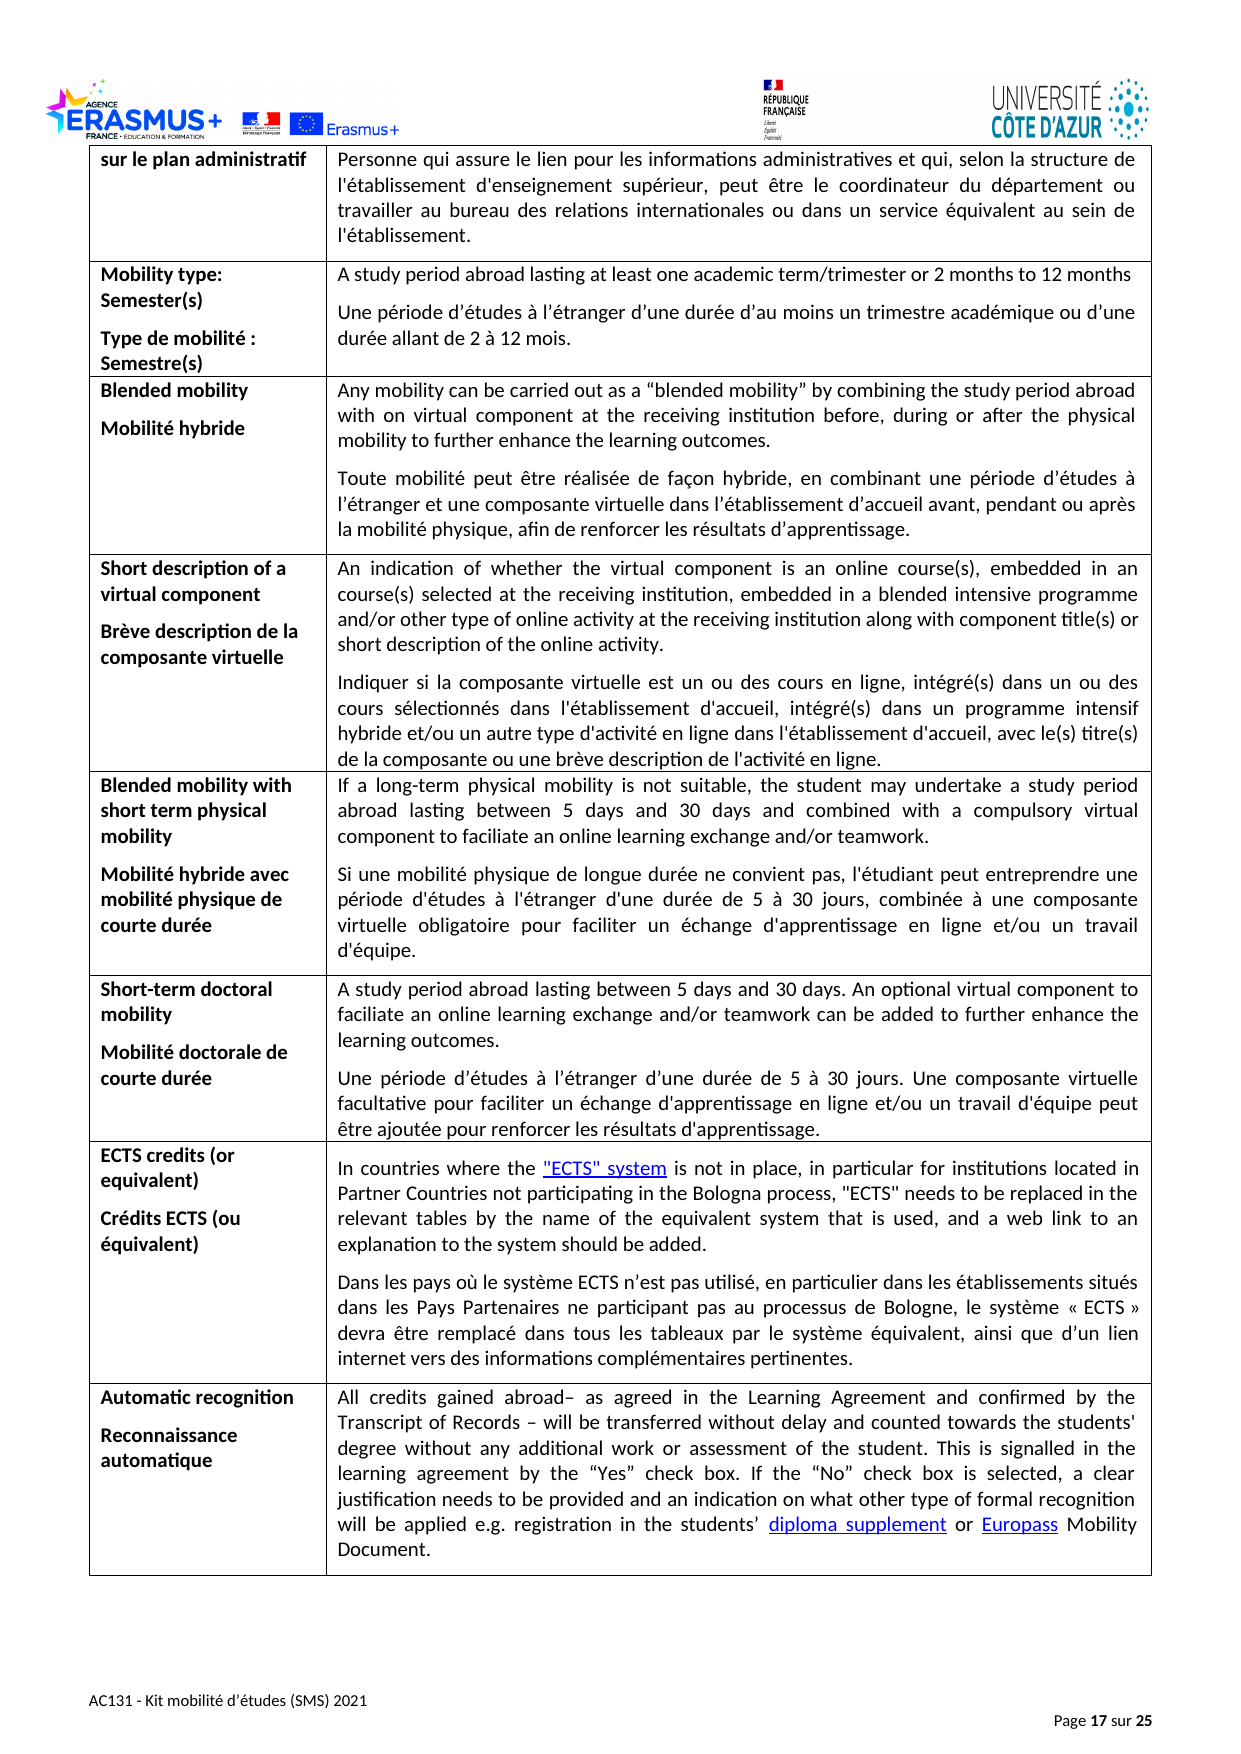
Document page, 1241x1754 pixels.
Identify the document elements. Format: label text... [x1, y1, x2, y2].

table_cell Any mobility can be carried out as a “blended mobility” by combining the study period abroad with on virtual component at the receiving institution before, during or after the physical mobility to further enhance the learning outcomes. Toute mobilité peut être réalisée de façon hybride, en combinant une période d’études à l’étranger et une composante virtuelle dans l’établissement d’accueil avant, pendant ou après la mobilité physique, afin de renforcer les résultats d’apprentissage. [327, 377, 1151, 554]
table_cell Automatic recognition Reconnaissance automatique [90, 1384, 326, 1574]
table_cell In countries where the "ECTS" system is not in place, in particular for institutions located in Partner Countries not participating in the Bologna process, "ECTS" needs to be replaced in the relevant tables by the name of the equivalent system that is used, and a web link to an explanation to the system should be added. Dans les pays où le système ECTS n’est pas utilisé, en particulier dans les établissements situés dans les Pays Partenaires ne participant pas au processus de Bologne, le système « ECTS » devra être remplacé dans tous les tableaux par le système équivalent, ainsi que d’un lien internet vers des informations complémentaires pertinentes. [327, 1142, 1151, 1383]
table_cell A study period abroad lasting between 5 days and 30 days. An optional virtual component to faciliate an online learning exchange and/or teamwork can be added to further enhance the learning outcomes. Une période d’études à l’étranger d’une durée de 5 à 30 jours. Une composante virtuelle facultative pour faciliter un échange d'apprentissage en ligne et/ou un travail d'équipe peut être ajoutée pour renforcer les résultats d'apprentissage. [327, 976, 1151, 1141]
table_cell Mobility type: Semester(s) Type de mobilité : Semestre(s) [90, 262, 326, 376]
table_cell Blended mobility with short term physical mobility Mobilité hybride avec mobilité physique de courte durée [90, 772, 326, 975]
picture [45, 79, 399, 139]
table_cell An indication of whether the virtual component is an online course(s), embedded in an course(s) selected at the receiving institution, embedded in a blended intensive programme and/or other type of online activity at the receiving institution along with component title(s) or short description of the online activity. Indiquer si la composante virtuelle est un ou des cours en ligne, intégré(s) dans un ou des cours sélectionnés dans l'établissement d'accueil, intégré(s) dans un programme intensif hybride et/ou un autre type d'activité en ligne dans l'établissement d'accueil, avec le(s) titre(s) de la composante ou une brève description de l'activité en ligne. [327, 555, 1151, 771]
table_cell If a long-term physical mobility is not suitable, the student may undertake a study period abroad lasting between 5 days and 30 days and combined with a compulsory virtual component to faciliate an online learning exchange and/or teamwork. Si une mobilité physique de longue durée ne convient pas, l'étudiant peut entreprendre une période d'études à l'étranger d'une durée de 5 à 30 jours, combinée à une composante virtuelle obligatoire pour faciliter un échange d'apprentissage en ligne et/ou un travail d'équipe. [327, 772, 1151, 975]
table_cell A study period abroad lasting at least one academic term/trimester or 2 months to 12 months Une période d’études à l’étranger d’une durée d’au moins un trimestre académique ou d’une durée allant de 2 à 12 mois. [327, 262, 1151, 376]
table_cell Short description of a virtual component Brève description de la composante virtuelle [90, 555, 326, 771]
picture [759, 73, 1153, 146]
table_cell Blended mobility Mobilité hybride [90, 377, 326, 554]
table_cell Administrative Contact person Personne responsable sur le plan administratif [90, 146, 326, 261]
table_cell Short-term doctoral mobility Mobilité doctorale de courte durée [90, 976, 326, 1141]
table_cell ECTS credits (or equivalent) Crédits ECTS (ou équivalent) [90, 1142, 326, 1383]
